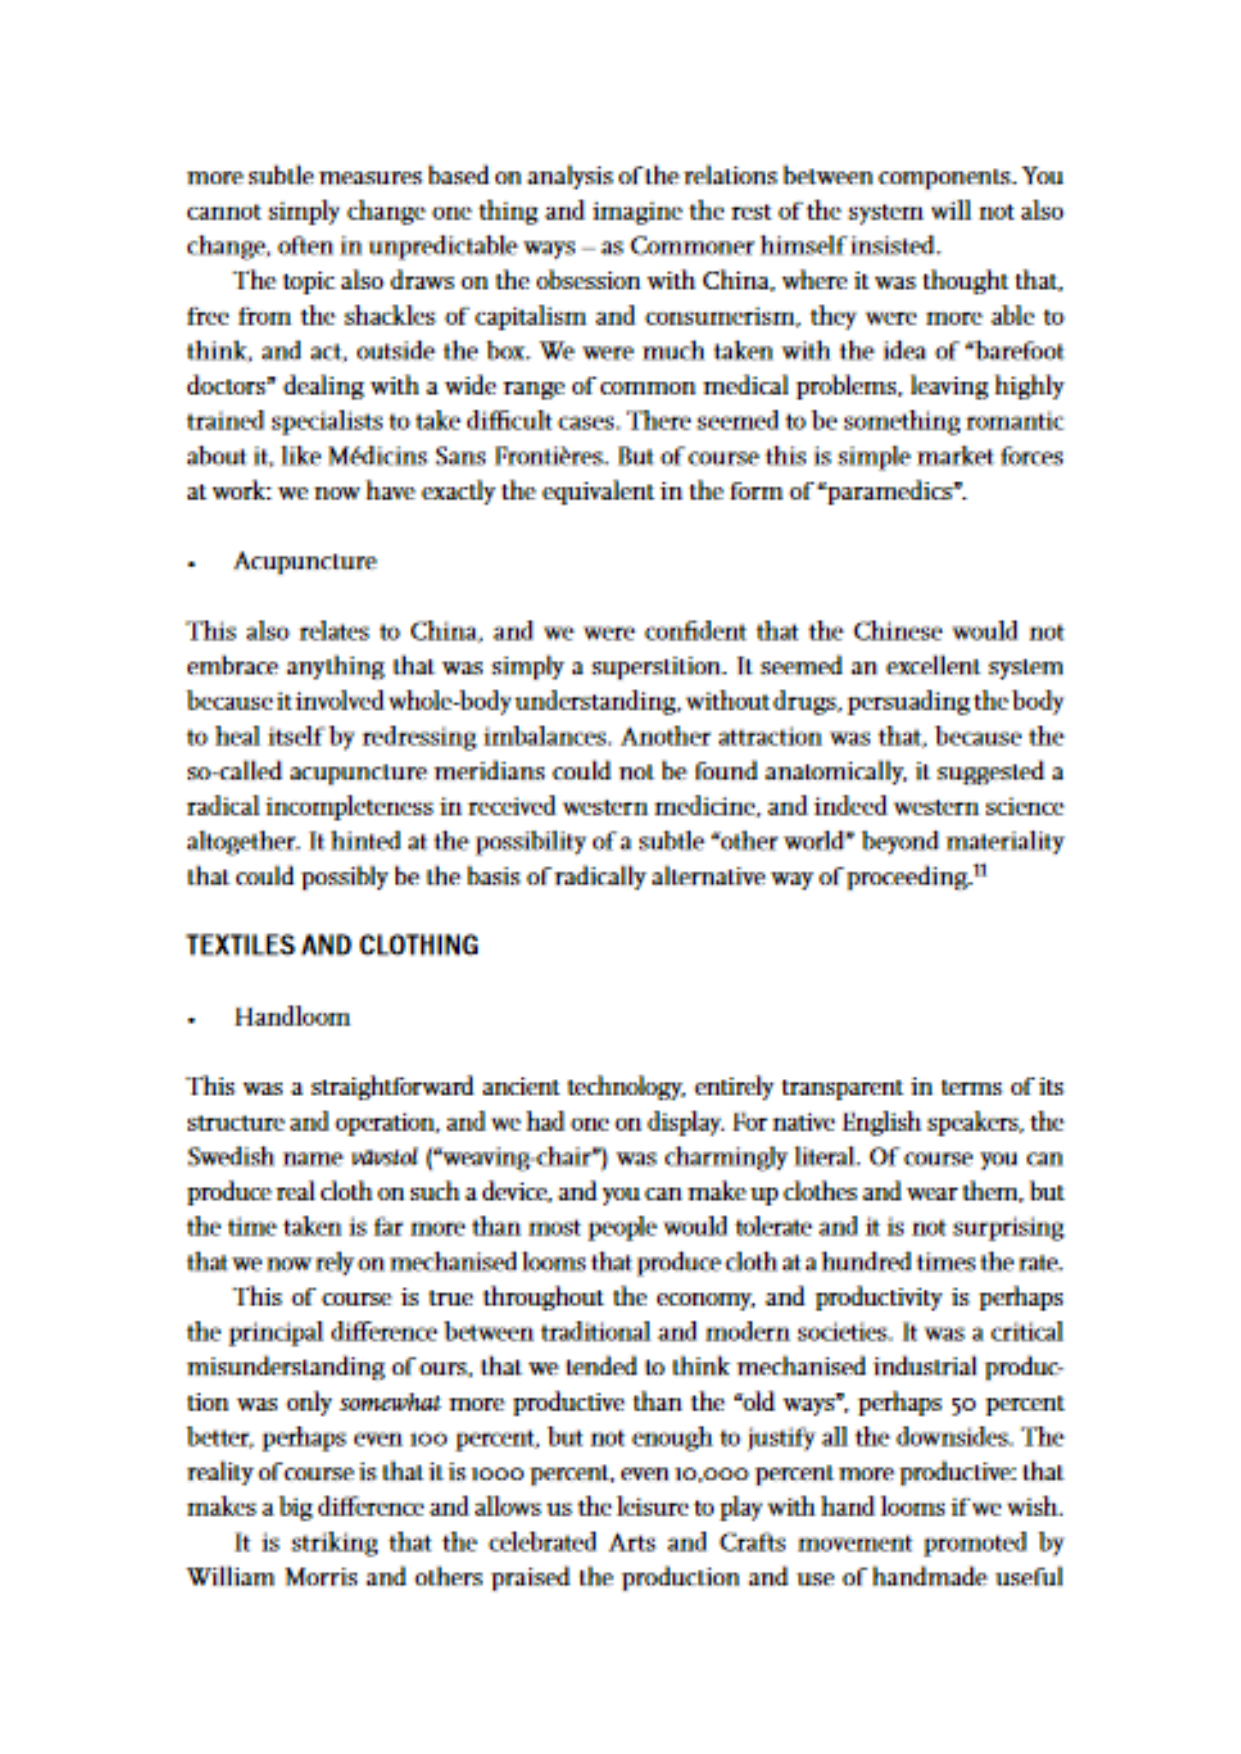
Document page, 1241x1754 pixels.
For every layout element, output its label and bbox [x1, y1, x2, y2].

picture [150, 150, 1138, 1604]
